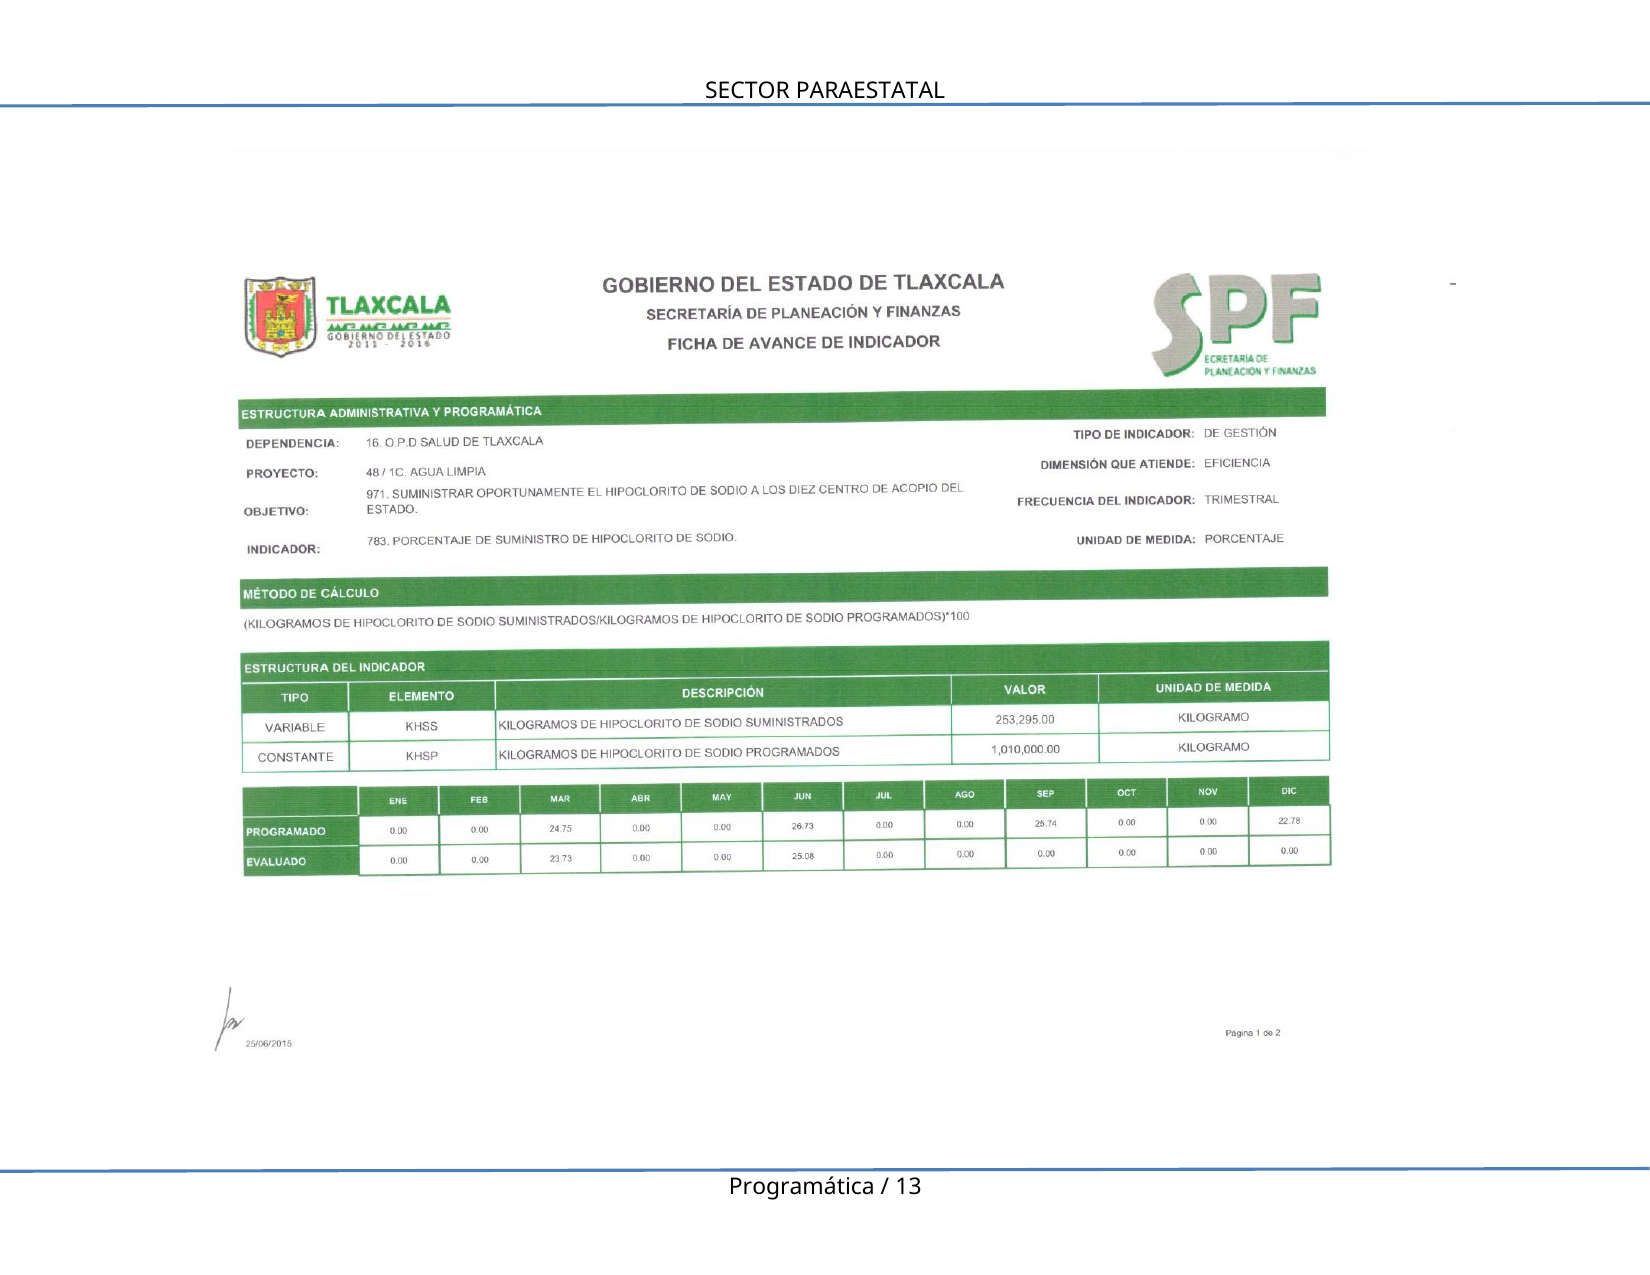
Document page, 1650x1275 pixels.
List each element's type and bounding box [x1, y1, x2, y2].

picture [194, 150, 1456, 1125]
